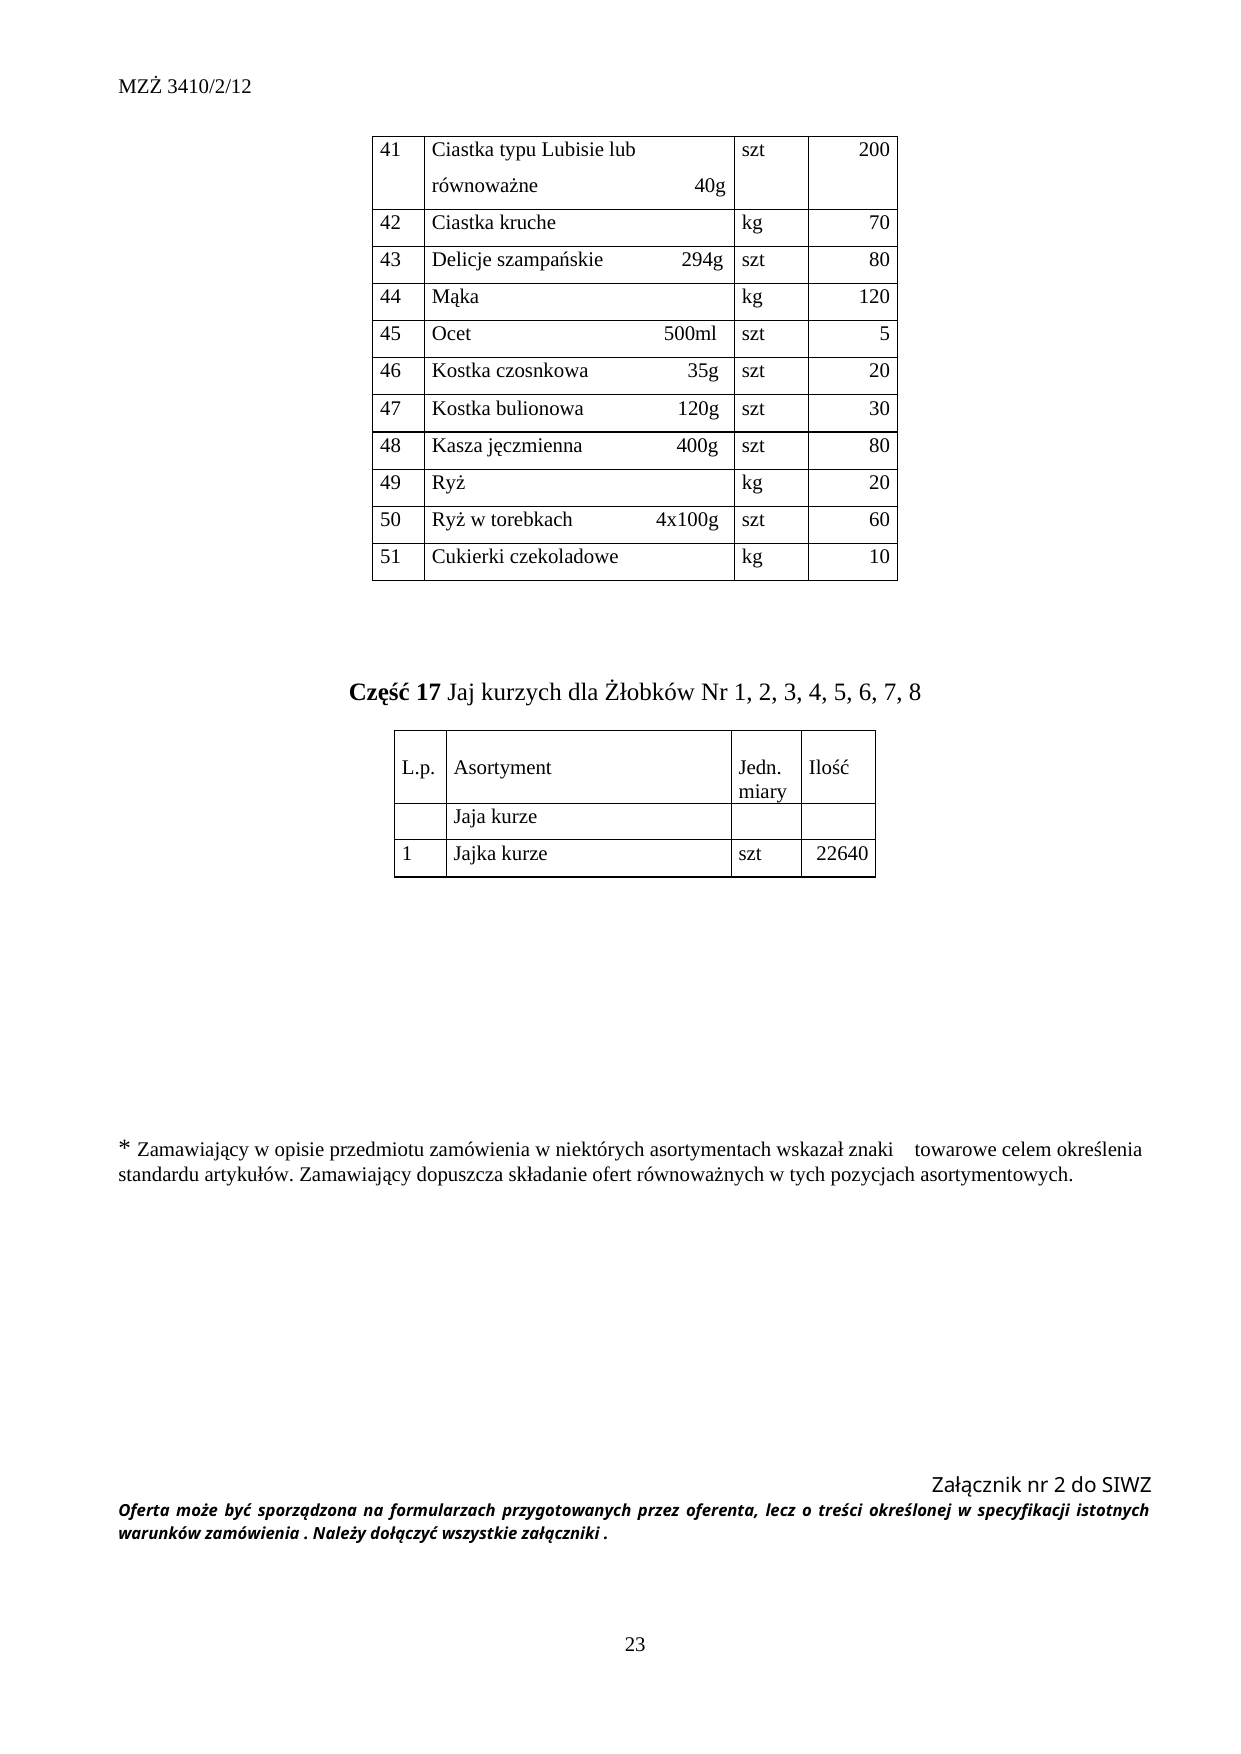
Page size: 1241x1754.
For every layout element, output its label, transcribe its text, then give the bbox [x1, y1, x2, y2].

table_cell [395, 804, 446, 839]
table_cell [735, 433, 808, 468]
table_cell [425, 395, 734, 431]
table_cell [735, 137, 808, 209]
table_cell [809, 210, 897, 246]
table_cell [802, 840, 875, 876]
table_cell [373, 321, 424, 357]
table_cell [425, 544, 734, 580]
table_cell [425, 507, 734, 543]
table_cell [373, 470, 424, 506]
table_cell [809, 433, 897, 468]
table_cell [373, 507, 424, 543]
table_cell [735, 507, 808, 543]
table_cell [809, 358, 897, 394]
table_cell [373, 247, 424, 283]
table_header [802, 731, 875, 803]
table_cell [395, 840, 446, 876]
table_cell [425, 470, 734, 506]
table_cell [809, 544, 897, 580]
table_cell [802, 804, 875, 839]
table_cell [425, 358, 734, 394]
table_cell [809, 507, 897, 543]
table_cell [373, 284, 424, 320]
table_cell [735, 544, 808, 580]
text * Zamawiający w opisie przedmiotu zamówienia w niektórych asortymentach wskazał znaki towarowe celem określenia standardu artykułów. Zamawiający dopuszcza składanie ofert równoważnych w tych pozycjach asortymentowych. [118, 1133, 1152, 1186]
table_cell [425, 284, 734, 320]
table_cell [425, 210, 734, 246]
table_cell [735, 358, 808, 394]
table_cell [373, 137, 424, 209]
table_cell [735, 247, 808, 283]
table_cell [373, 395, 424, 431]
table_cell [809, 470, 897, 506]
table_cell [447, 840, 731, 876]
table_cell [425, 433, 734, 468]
text Oferta może być sporządzona na formularzach przygotowanych przez oferenta, lecz o treści określonej w specyfikacji istotnych warunków zamówienia . Należy dołączyć wszystkie załączniki . [118, 1499, 1152, 1544]
text Załącznik nr 2 do SIWZ [118, 1471, 1152, 1499]
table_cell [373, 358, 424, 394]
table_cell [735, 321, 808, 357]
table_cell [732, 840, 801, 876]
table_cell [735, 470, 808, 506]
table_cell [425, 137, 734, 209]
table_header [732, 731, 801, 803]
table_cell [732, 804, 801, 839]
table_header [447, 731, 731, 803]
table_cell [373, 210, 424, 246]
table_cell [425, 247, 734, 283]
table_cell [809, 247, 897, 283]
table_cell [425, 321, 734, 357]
text Część 17 Jaj kurzych dla Żłobków Nr 1, 2, 3, 4, 5, 6, 7, 8 [118, 677, 1152, 730]
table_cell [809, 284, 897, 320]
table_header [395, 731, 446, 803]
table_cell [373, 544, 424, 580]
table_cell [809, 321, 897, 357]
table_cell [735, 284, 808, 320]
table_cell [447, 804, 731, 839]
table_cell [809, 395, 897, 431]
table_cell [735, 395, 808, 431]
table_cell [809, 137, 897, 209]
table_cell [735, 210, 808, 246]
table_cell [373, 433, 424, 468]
